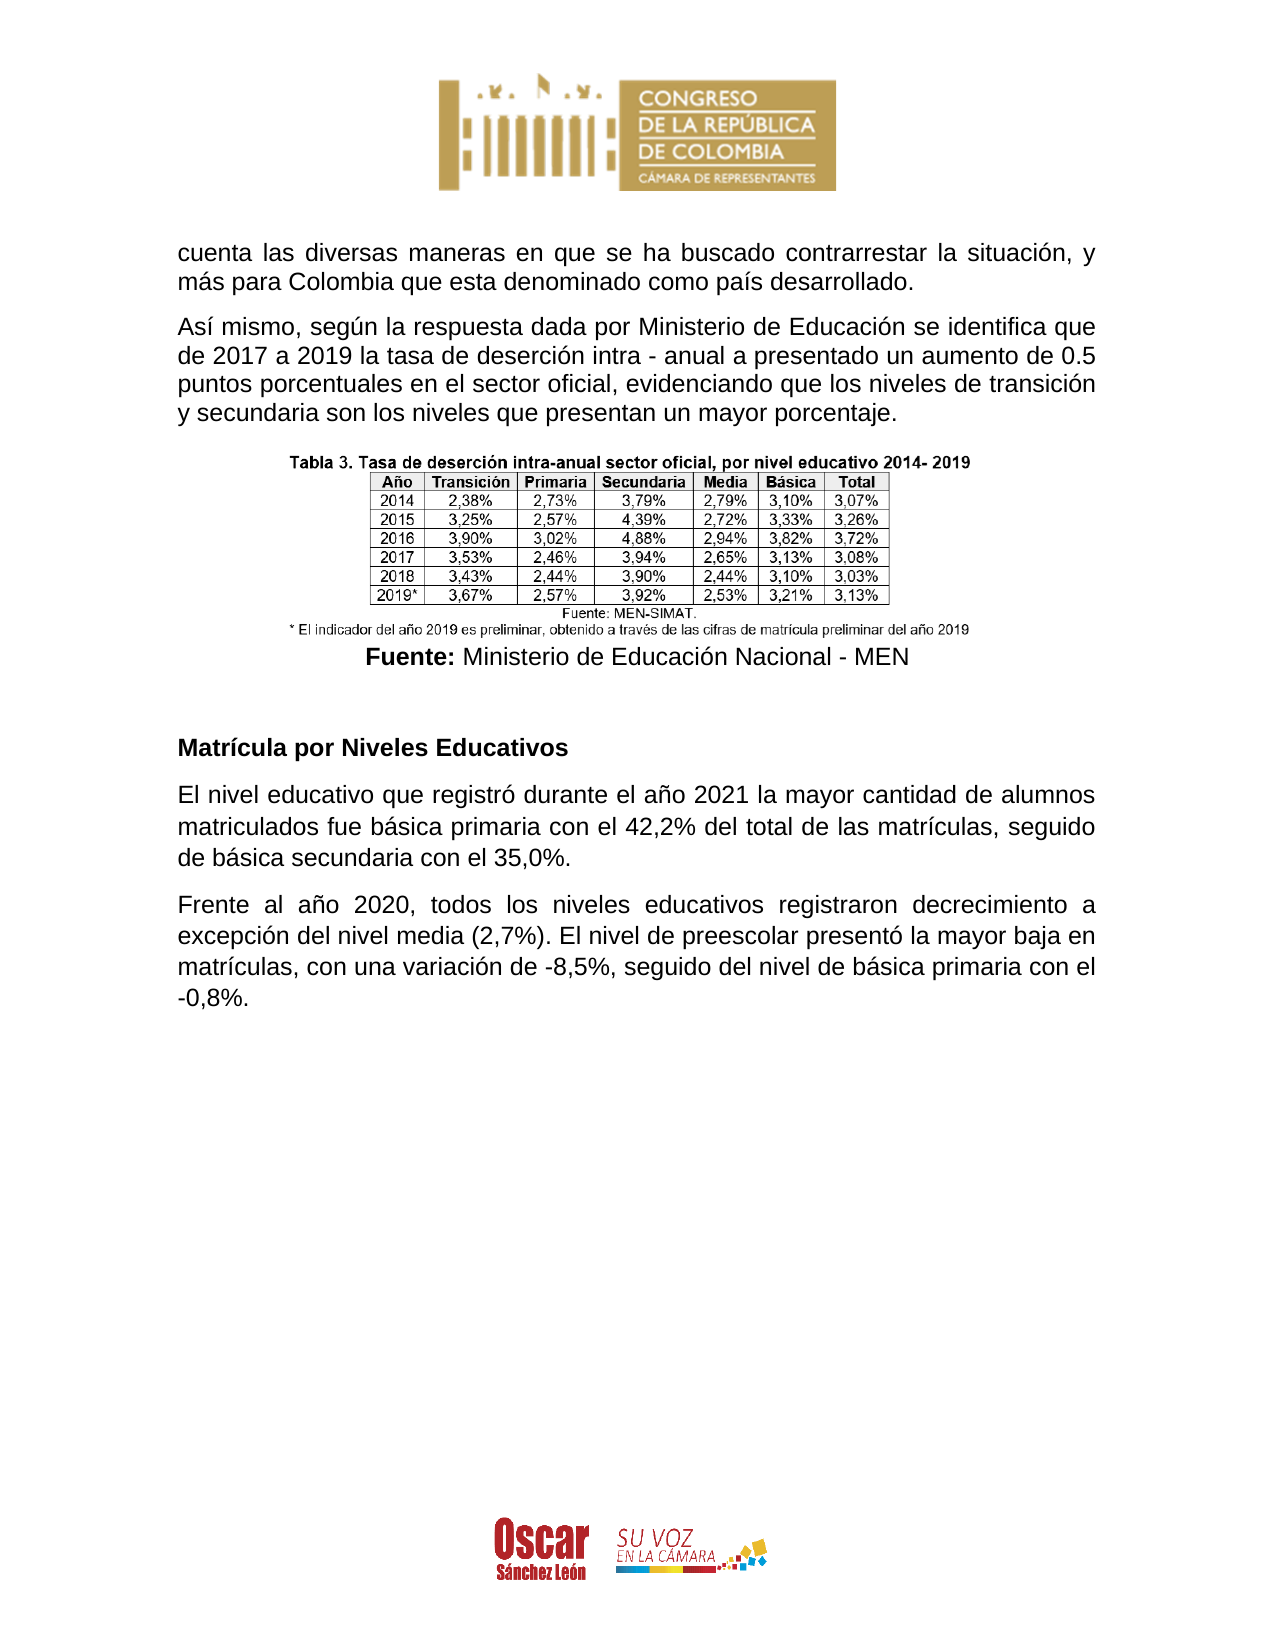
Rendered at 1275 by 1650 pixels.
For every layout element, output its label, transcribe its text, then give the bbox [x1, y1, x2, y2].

picture [483, 1511, 792, 1601]
picture [286, 443, 989, 642]
text El nivel educativo que registró durante el año 2021 la mayor cantidad de alumnos matriculados fue básica primaria con el 42,2% del total de las matrículas, seguido de básica secundaria con el 35,0%. [177, 781, 1098, 871]
picture [438, 73, 837, 191]
text Así mismo, según la respuesta dada por Ministerio de Educación se identifica que de 2017 a 2019 la tasa de deserción intra - anual a presentado un aumento de 0.5 puntos porcentuales en el sector oficial, evidenciando que los niveles de transición y secundaria son los niveles que presentan un mayor porcentaje. [177, 312, 1098, 427]
text Matrícula por Niveles Educativos [177, 733, 1098, 762]
text Frente al año 2020, todos los niveles educativos registraron decrecimiento a excepción del nivel media (2,7%). El nivel de preescolar presentó la mayor baja en matrículas, con una variación de -8,5%, seguido del nivel de básica primaria con el -0,8%. [177, 890, 1098, 1012]
text Fuente: Ministerio de Educación Nacional - MEN [177, 642, 1098, 671]
